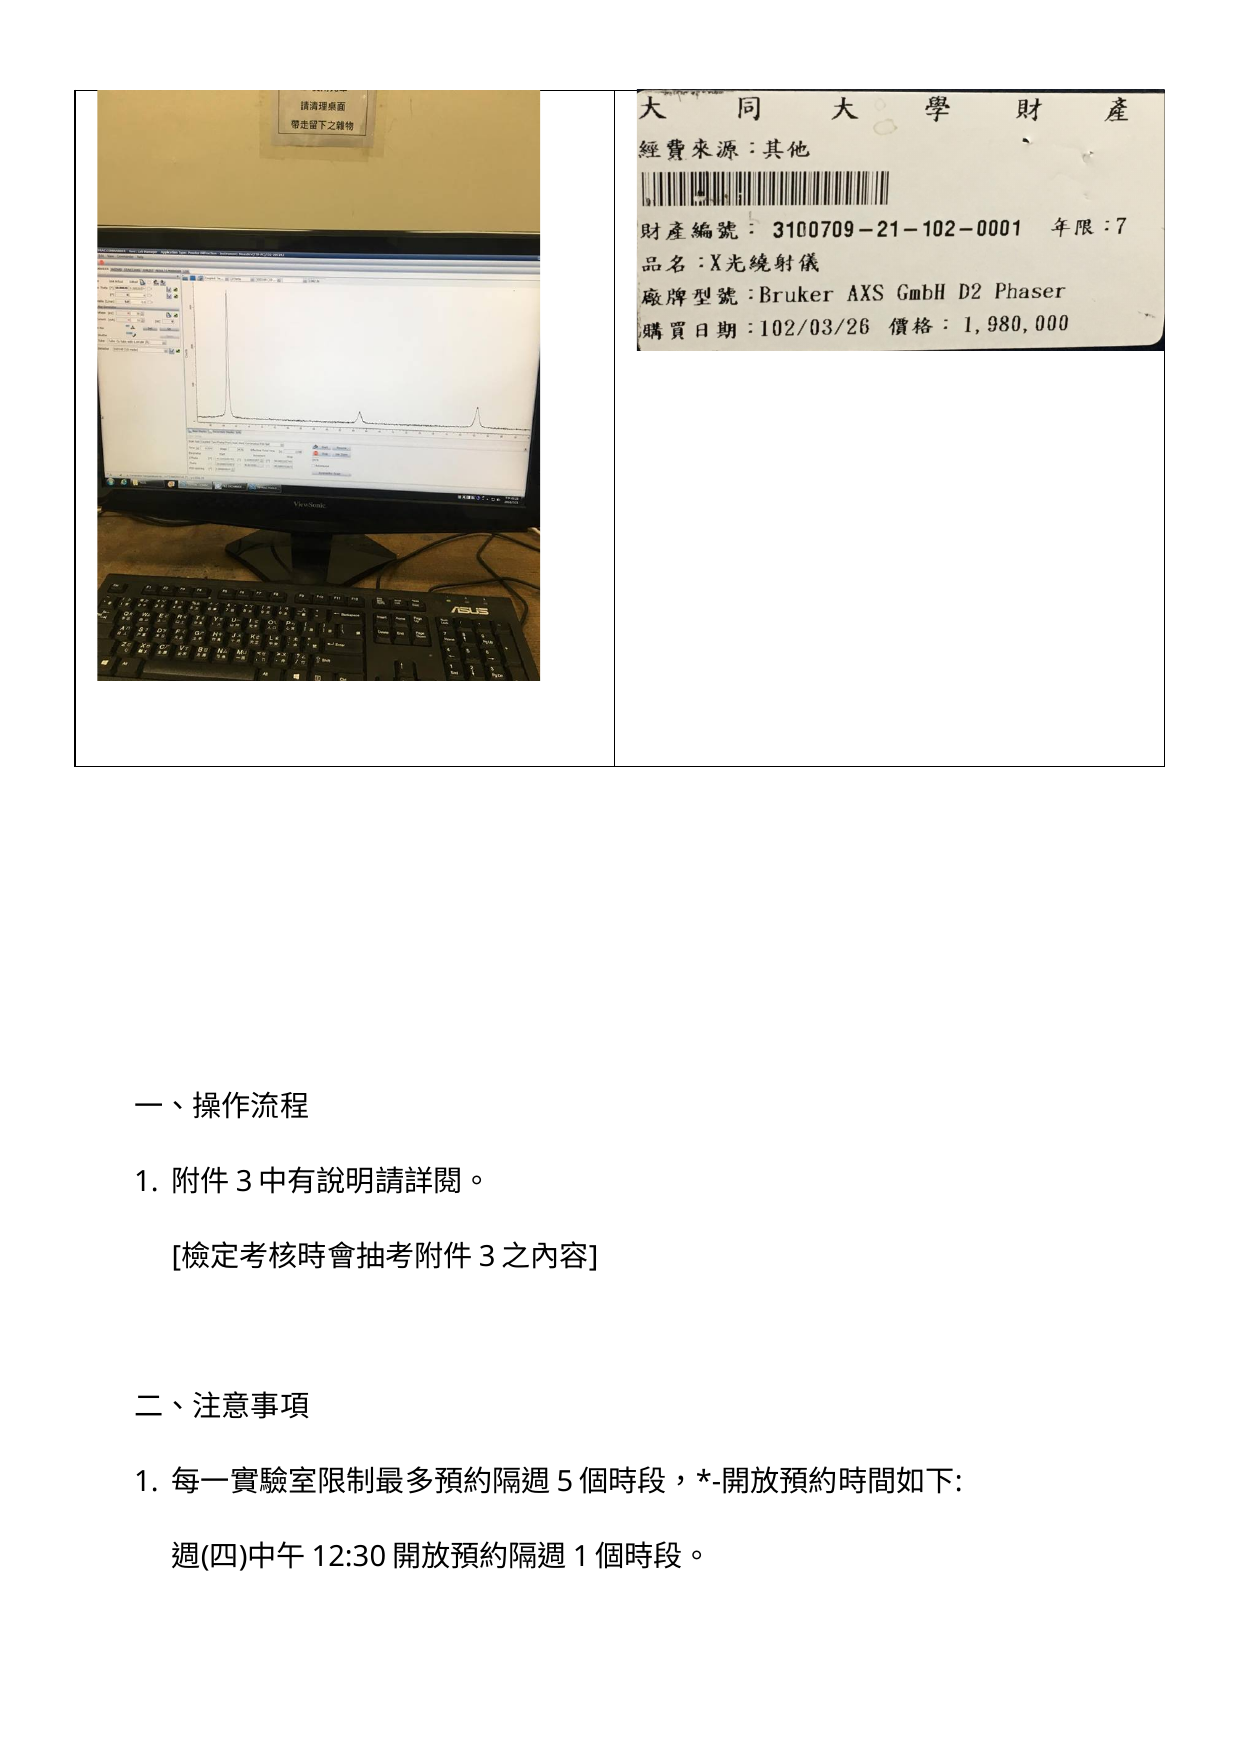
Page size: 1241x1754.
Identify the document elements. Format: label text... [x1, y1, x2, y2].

table_cell [76, 91, 614, 766]
list 週(四)中午12:30開放預約隔週1個時段。 [171, 1517, 1165, 1592]
picture [636, 89, 1165, 351]
list 附件3中有說明請詳閱。 [134, 1142, 1165, 1217]
table_cell [615, 91, 1164, 766]
list [檢定考核時會抽考附件3之內容] [171, 1217, 1165, 1292]
picture [97, 90, 541, 681]
list 每一實驗室限制最多預約隔週5個時段，*-開放預約時間如下: [134, 1442, 1165, 1517]
text 一、操作流程 [134, 1067, 1165, 1142]
text 二、注意事項 [134, 1367, 1165, 1442]
